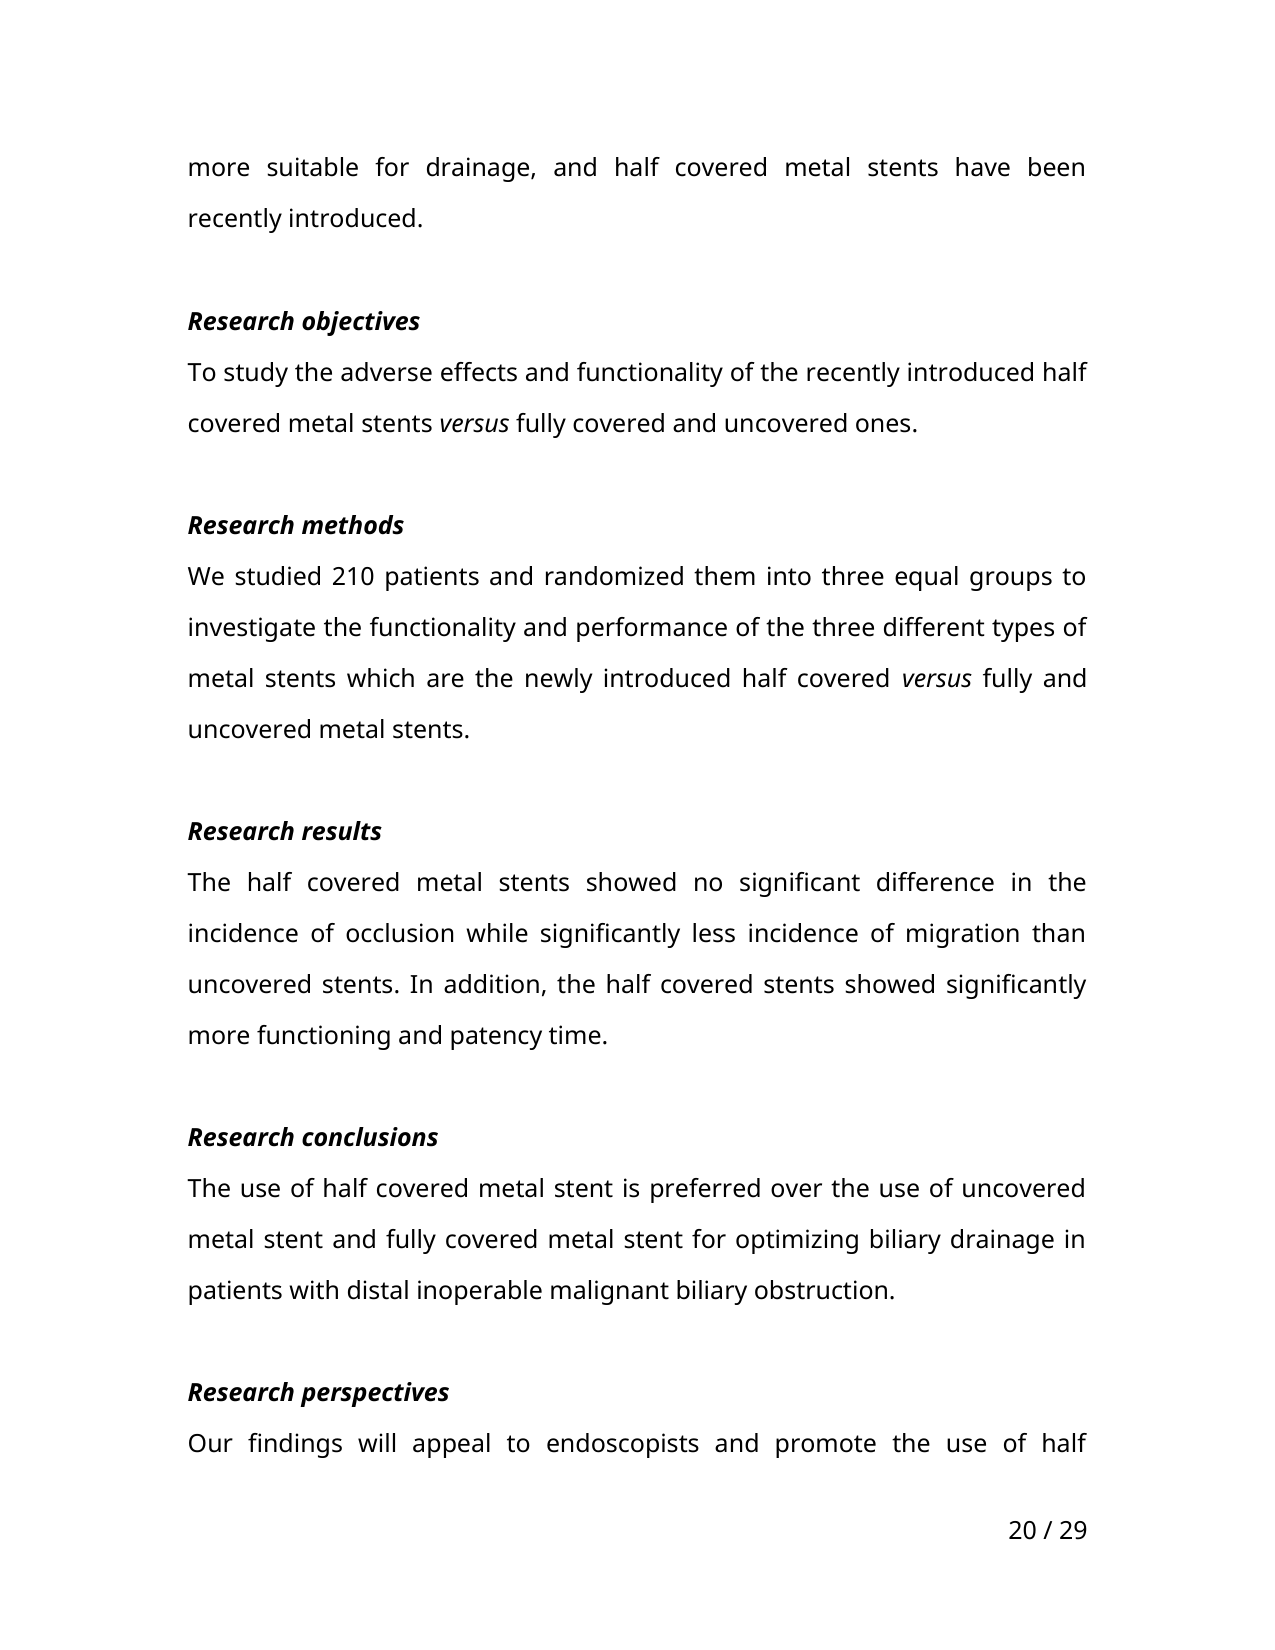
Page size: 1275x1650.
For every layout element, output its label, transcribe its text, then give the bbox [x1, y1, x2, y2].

text Research objectives [187, 303, 1087, 337]
text Research perspectives [187, 1375, 1087, 1409]
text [187, 1426, 1087, 1460]
text Research conclusions [187, 1120, 1087, 1154]
text The use of half covered metal stent is preferred over the use of uncovered metal stent and fully covered metal stent for optimizing biliary drainage in patients with distal inoperable malignant biliary obstruction. [187, 1171, 1087, 1307]
text The half covered metal stents showed no significant difference in the incidence of occlusion while significantly less incidence of migration than uncovered stents. In addition, the half covered stents showed significantly more functioning and patency time. [187, 864, 1087, 1052]
text Research results [187, 813, 1087, 848]
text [187, 150, 1087, 235]
text Research methods [187, 507, 1087, 541]
text To study the adverse effects and functionality of the recently introduced half covered metal stents versus fully covered and uncovered ones. [187, 354, 1087, 439]
text We studied 210 patients and randomized them into three equal groups to investigate the functionality and performance of the three different types of metal stents which are the newly introduced half covered versus fully and uncovered metal stents. [187, 558, 1087, 746]
